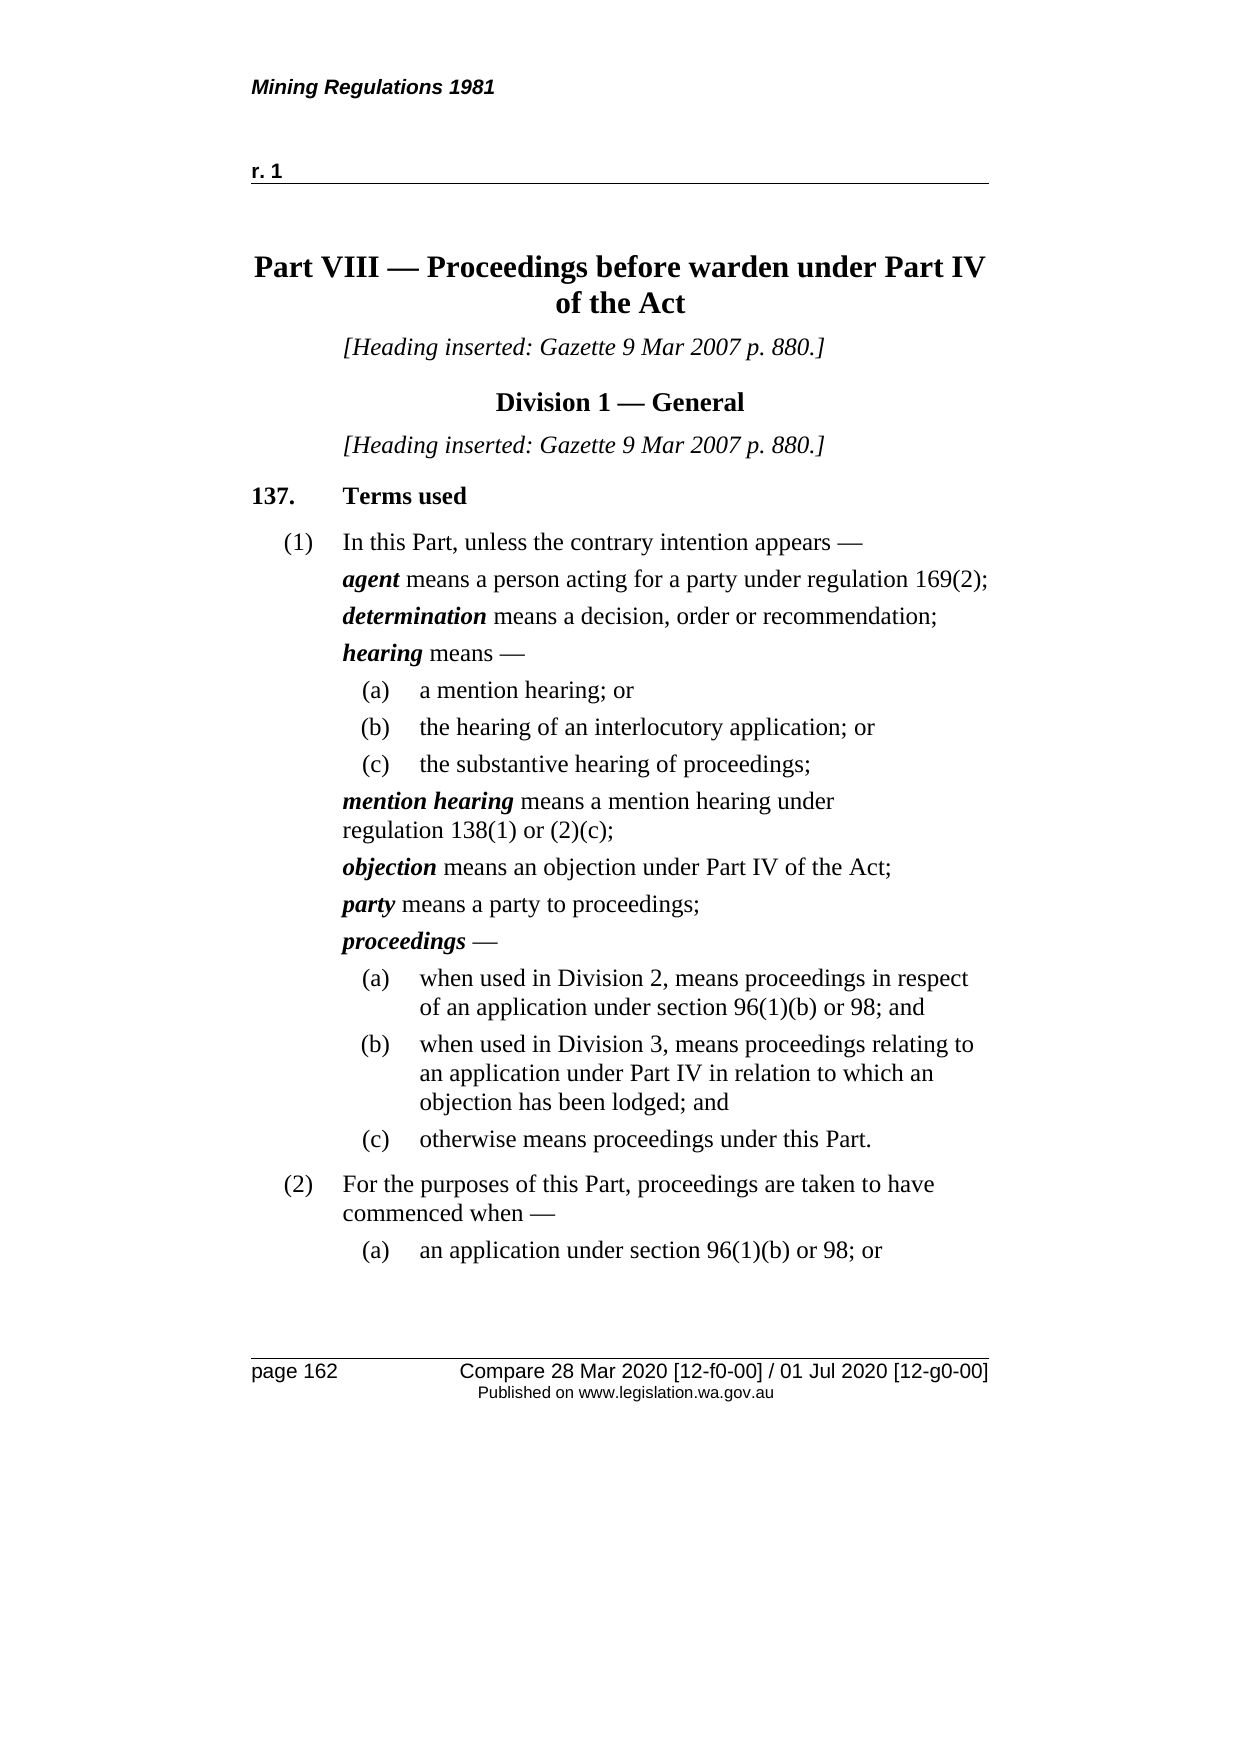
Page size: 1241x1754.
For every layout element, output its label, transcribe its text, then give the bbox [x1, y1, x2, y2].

text (b) when used in Division 3, means proceedings relating to an application under Part IV in relation to which an objection has been lodged; and [251, 1029, 989, 1116]
subtitle 137. Terms used [251, 481, 989, 510]
subtitle Part VIII — Proceedings before warden under Part IV of the Act [251, 248, 989, 320]
text (2) For the purposes of this Part, proceedings are taken to have commenced when — [251, 1169, 989, 1227]
text hearing means — [251, 638, 989, 667]
text proceedings — [251, 926, 989, 955]
subtitle [Heading inserted: Gazette 9 Mar 2007 p. 880.] [251, 332, 989, 361]
text mention hearing means a mention hearing under regulation 138(1) or (2)(c); [251, 786, 989, 844]
text (a) a mention hearing; or [251, 675, 989, 704]
subtitle Division 1 — General [251, 386, 989, 417]
subtitle [Heading inserted: Gazette 9 Mar 2007 p. 880.] [251, 430, 989, 458]
text determination means a decision, order or recommendation; [251, 601, 989, 630]
text (b) the hearing of an interlocutory application; or [251, 712, 989, 741]
text (a) an application under section 96(1)(b) or 98; or [251, 1235, 989, 1264]
text (a) when used in Division 2, means proceedings in respect of an application under section 96(1)(b) or 98; and [251, 963, 989, 1021]
text objection means an objection under Part IV of the Act; [251, 852, 989, 881]
text party means a party to proceedings; [251, 889, 989, 918]
text (c) the substantive hearing of proceedings; [251, 749, 989, 778]
text (1) In this Part, unless the contrary intention appears — [251, 527, 989, 556]
text (c) otherwise means proceedings under this Part. [251, 1124, 989, 1153]
text agent means a person acting for a party under regulation 169(2); [251, 564, 989, 593]
